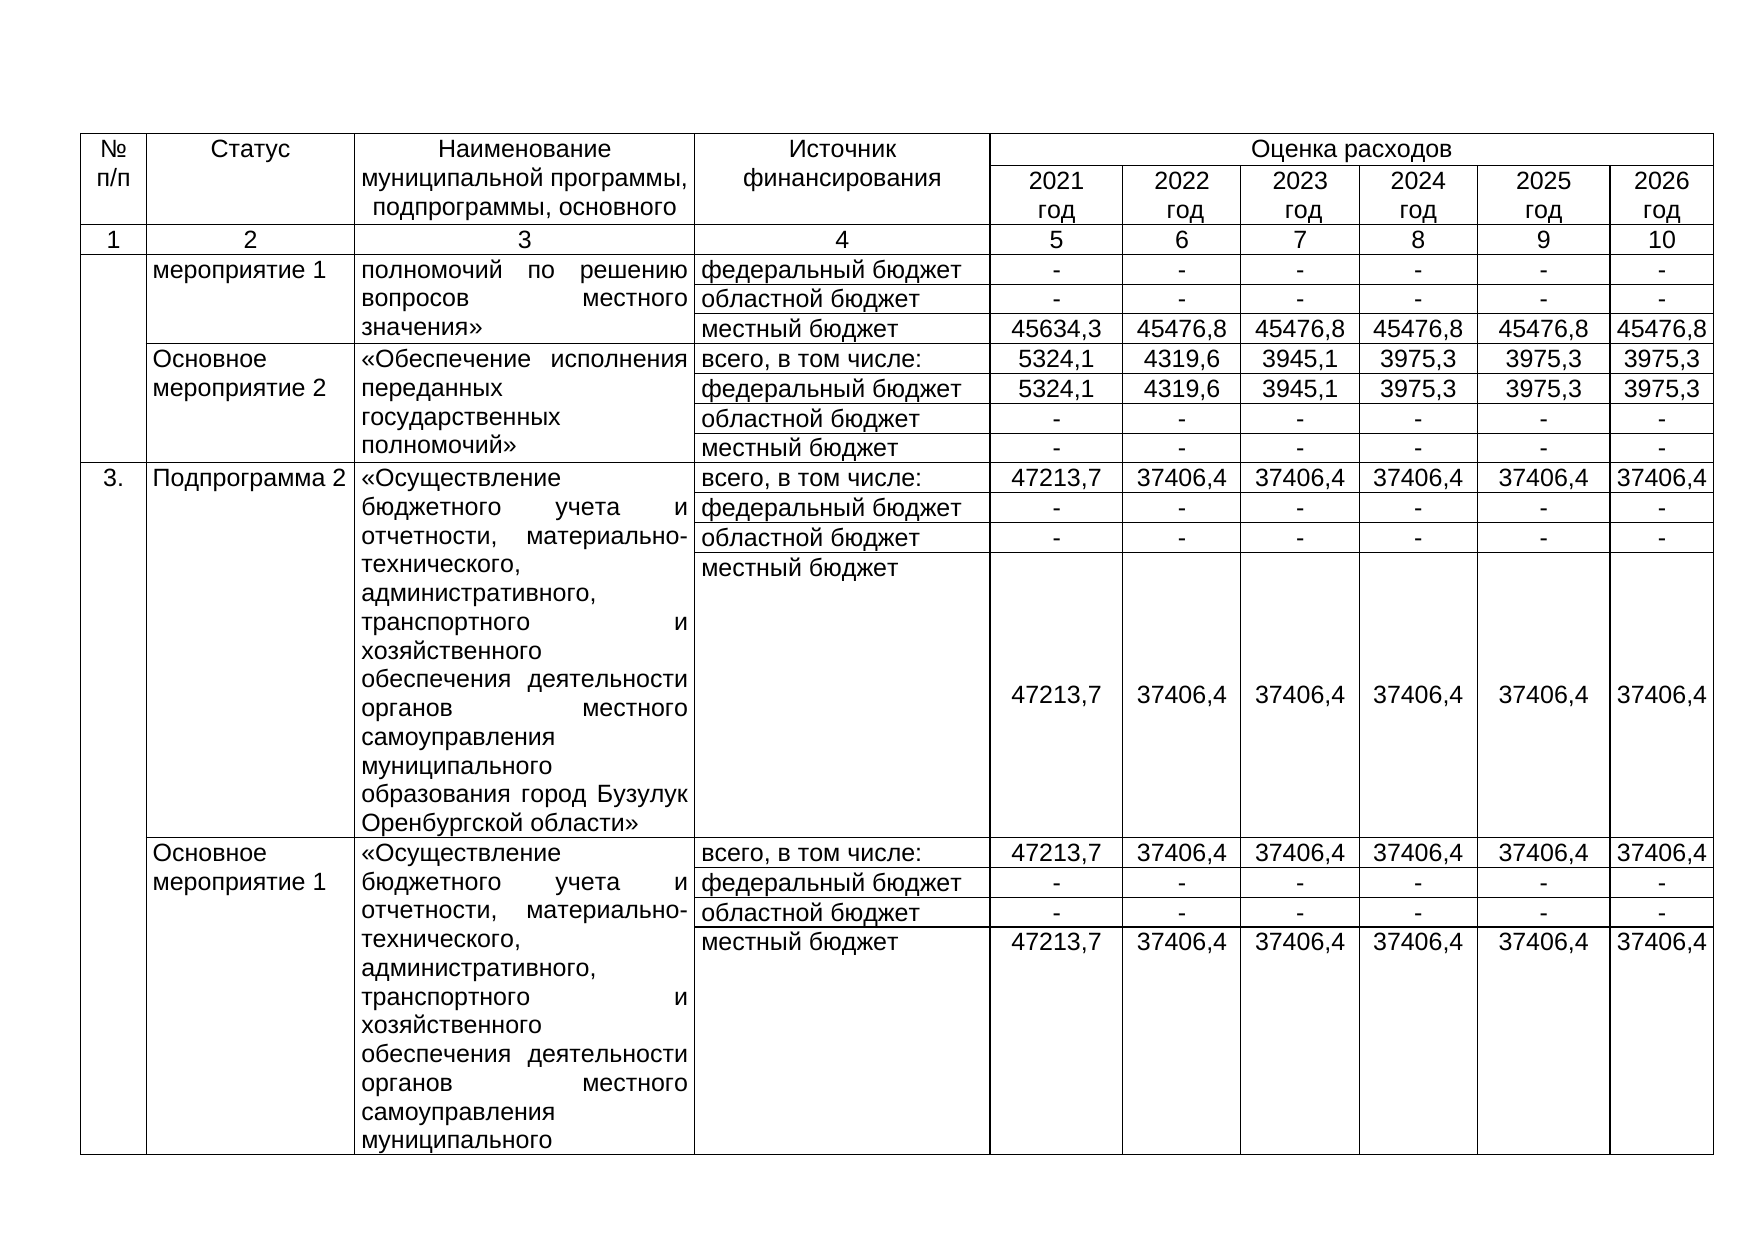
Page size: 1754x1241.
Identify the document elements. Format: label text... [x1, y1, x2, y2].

table_cell 1 [81, 225, 146, 254]
table_cell 3. [81, 463, 146, 1154]
table_cell 37406,4 [1360, 838, 1477, 867]
table_cell 45476,8 [1123, 314, 1240, 343]
table_cell 4319,6 [1123, 374, 1240, 403]
table_header Статус [147, 134, 354, 224]
table_cell - [1360, 898, 1477, 926]
table_cell областной бюджет [695, 404, 989, 432]
table_cell 2025 год [1478, 166, 1609, 224]
table_cell 47213,7 [991, 928, 1122, 1154]
table_cell 45476,8 [1241, 314, 1359, 343]
table_cell - [1123, 493, 1240, 522]
table_cell - [1478, 868, 1609, 897]
table_header Источник финансирования [695, 134, 989, 224]
table_cell «Осуществление бюджетного учета и отчетности, материально-технического, административного, транспортного и хозяйственного обеспечения деятельности органов местного самоуправления муниципального образования город Бузулук Оренбургской области» [355, 838, 694, 1154]
table_cell 8 [1360, 225, 1477, 254]
table_cell 2 [147, 225, 354, 254]
table_cell 37406,4 [1611, 838, 1713, 867]
table_header Наименование муниципальной программы, подпрограммы, основного мероприятия [355, 134, 694, 224]
table_cell 37406,4 [1611, 553, 1713, 837]
table_cell - [1241, 404, 1359, 432]
table_cell 2023 год [1241, 166, 1359, 224]
table_cell 45476,8 [1611, 314, 1713, 343]
table_cell федеральный бюджет [695, 255, 989, 283]
table_cell 37406,4 [1478, 928, 1609, 1154]
table_cell - [1611, 493, 1713, 522]
table_cell 2022 год [1123, 166, 1240, 224]
table_cell - [1241, 493, 1359, 522]
table_cell Основное мероприятие 2 [147, 344, 354, 462]
table_cell 37406,4 [1611, 463, 1713, 492]
table_cell местный бюджет [695, 434, 989, 462]
table_cell - [1123, 898, 1240, 926]
table_cell 37406,4 [1478, 463, 1609, 492]
table_cell 3 [355, 225, 694, 254]
table_cell 45476,8 [1360, 314, 1477, 343]
table_cell 37406,4 [1241, 928, 1359, 1154]
table_cell 4 [695, 225, 989, 254]
table_cell - [1123, 404, 1240, 432]
table_cell - [1241, 255, 1359, 283]
table_cell - [1360, 868, 1477, 897]
table_cell - [1478, 898, 1609, 926]
table_cell - [1611, 255, 1713, 283]
table_cell «Осуществление бюджетного учета и отчетности, материально-технического, административного, транспортного и хозяйственного обеспечения деятельности органов местного самоуправления муниципального образования город Бузулук Оренбургской области» [355, 463, 694, 837]
table_cell - [1360, 404, 1477, 432]
table_cell - [1360, 255, 1477, 283]
table_cell всего, в том числе: [695, 344, 989, 373]
table_cell «Обеспечение исполнения полномочий по решению вопросов местного значения» [355, 255, 694, 343]
table_header № п/п [81, 134, 146, 224]
table_cell 37406,4 [1123, 928, 1240, 1154]
table_cell - [1123, 255, 1240, 283]
table_cell федеральный бюджет [695, 374, 989, 403]
table_header Оценка расходов [991, 134, 1713, 165]
table_cell 4319,6 [1123, 344, 1240, 373]
table_cell 3975,3 [1611, 344, 1713, 373]
table_cell - [1241, 285, 1359, 313]
table_cell - [1123, 868, 1240, 897]
table_cell 3975,3 [1360, 344, 1477, 373]
table_cell 37406,4 [1478, 553, 1609, 837]
table_cell - [1241, 523, 1359, 552]
table_cell - [1241, 868, 1359, 897]
table_cell 7 [1241, 225, 1359, 254]
table_cell - [1123, 523, 1240, 552]
table_cell 2024 год [1360, 166, 1477, 224]
table_cell 2026 год [1611, 166, 1713, 224]
table_cell 3975,3 [1360, 374, 1477, 403]
table_cell - [991, 523, 1122, 552]
table_cell - [991, 434, 1122, 462]
table_cell - [1478, 285, 1609, 313]
table_cell 5 [991, 225, 1122, 254]
table_cell 3945,1 [1241, 344, 1359, 373]
table_cell 37406,4 [1123, 463, 1240, 492]
table_cell - [1123, 434, 1240, 462]
table_cell федеральный бюджет [695, 868, 989, 897]
table_cell 37406,4 [1360, 928, 1477, 1154]
table_cell 3975,3 [1478, 344, 1609, 373]
table_cell - [1241, 898, 1359, 926]
table_cell Основное мероприятие 1 [147, 838, 354, 1154]
table_cell 47213,7 [991, 838, 1122, 867]
table_cell - [991, 285, 1122, 313]
table_cell - [1478, 255, 1609, 283]
table_cell всего, в том числе: [695, 838, 989, 867]
table_cell 37406,4 [1611, 928, 1713, 1154]
table_cell местный бюджет [695, 928, 989, 1154]
table_cell 37406,4 [1360, 553, 1477, 837]
table_cell - [1478, 523, 1609, 552]
table_cell - [1360, 434, 1477, 462]
table_cell - [1611, 898, 1713, 926]
table_cell 45634,3 [991, 314, 1122, 343]
table_cell 37406,4 [1360, 463, 1477, 492]
table_cell - [1360, 493, 1477, 522]
table_cell «Обеспечение исполнения переданных государственных полномочий» [355, 344, 694, 462]
table_cell областной бюджет [695, 285, 989, 313]
table_cell 5324,1 [991, 344, 1122, 373]
table_cell областной бюджет [695, 898, 989, 926]
table_cell 37406,4 [1241, 463, 1359, 492]
table_cell 3975,3 [1611, 374, 1713, 403]
table_cell 10 [1611, 225, 1713, 254]
table_cell Основное мероприятие 1 [147, 255, 354, 343]
table_cell - [1241, 434, 1359, 462]
table_cell 37406,4 [1123, 553, 1240, 837]
table_cell - [1478, 404, 1609, 432]
table_cell - [1611, 434, 1713, 462]
table_cell - [991, 404, 1122, 432]
table_cell 37406,4 [1241, 838, 1359, 867]
table_cell 37406,4 [1478, 838, 1609, 867]
table_cell 2021 год [991, 166, 1122, 224]
table_cell Подпрограмма 2 [147, 463, 354, 837]
table_cell областной бюджет [695, 523, 989, 552]
table_cell - [1360, 523, 1477, 552]
table_cell 3945,1 [1241, 374, 1359, 403]
table_cell местный бюджет [695, 553, 989, 837]
table_cell всего, в том числе: [695, 463, 989, 492]
table_cell местный бюджет [695, 314, 989, 343]
table_cell 9 [1478, 225, 1609, 254]
table_cell 37406,4 [1123, 838, 1240, 867]
table_cell - [1123, 285, 1240, 313]
table_cell - [991, 898, 1122, 926]
table_cell - [1360, 285, 1477, 313]
table_cell - [991, 255, 1122, 283]
table_cell - [1478, 493, 1609, 522]
table_cell - [1611, 285, 1713, 313]
table_cell - [1611, 868, 1713, 897]
table_cell - [991, 493, 1122, 522]
table_cell - [991, 868, 1122, 897]
table_cell 45476,8 [1478, 314, 1609, 343]
table_cell - [1611, 523, 1713, 552]
table_cell 6 [1123, 225, 1240, 254]
table_cell 47213,7 [991, 463, 1122, 492]
table_cell 3975,3 [1478, 374, 1609, 403]
table_cell - [1611, 404, 1713, 432]
table_cell - [1478, 434, 1609, 462]
table_cell 47213,7 [991, 553, 1122, 837]
table_cell 5324,1 [991, 374, 1122, 403]
table_cell федеральный бюджет [695, 493, 989, 522]
table_cell 37406,4 [1241, 553, 1359, 837]
